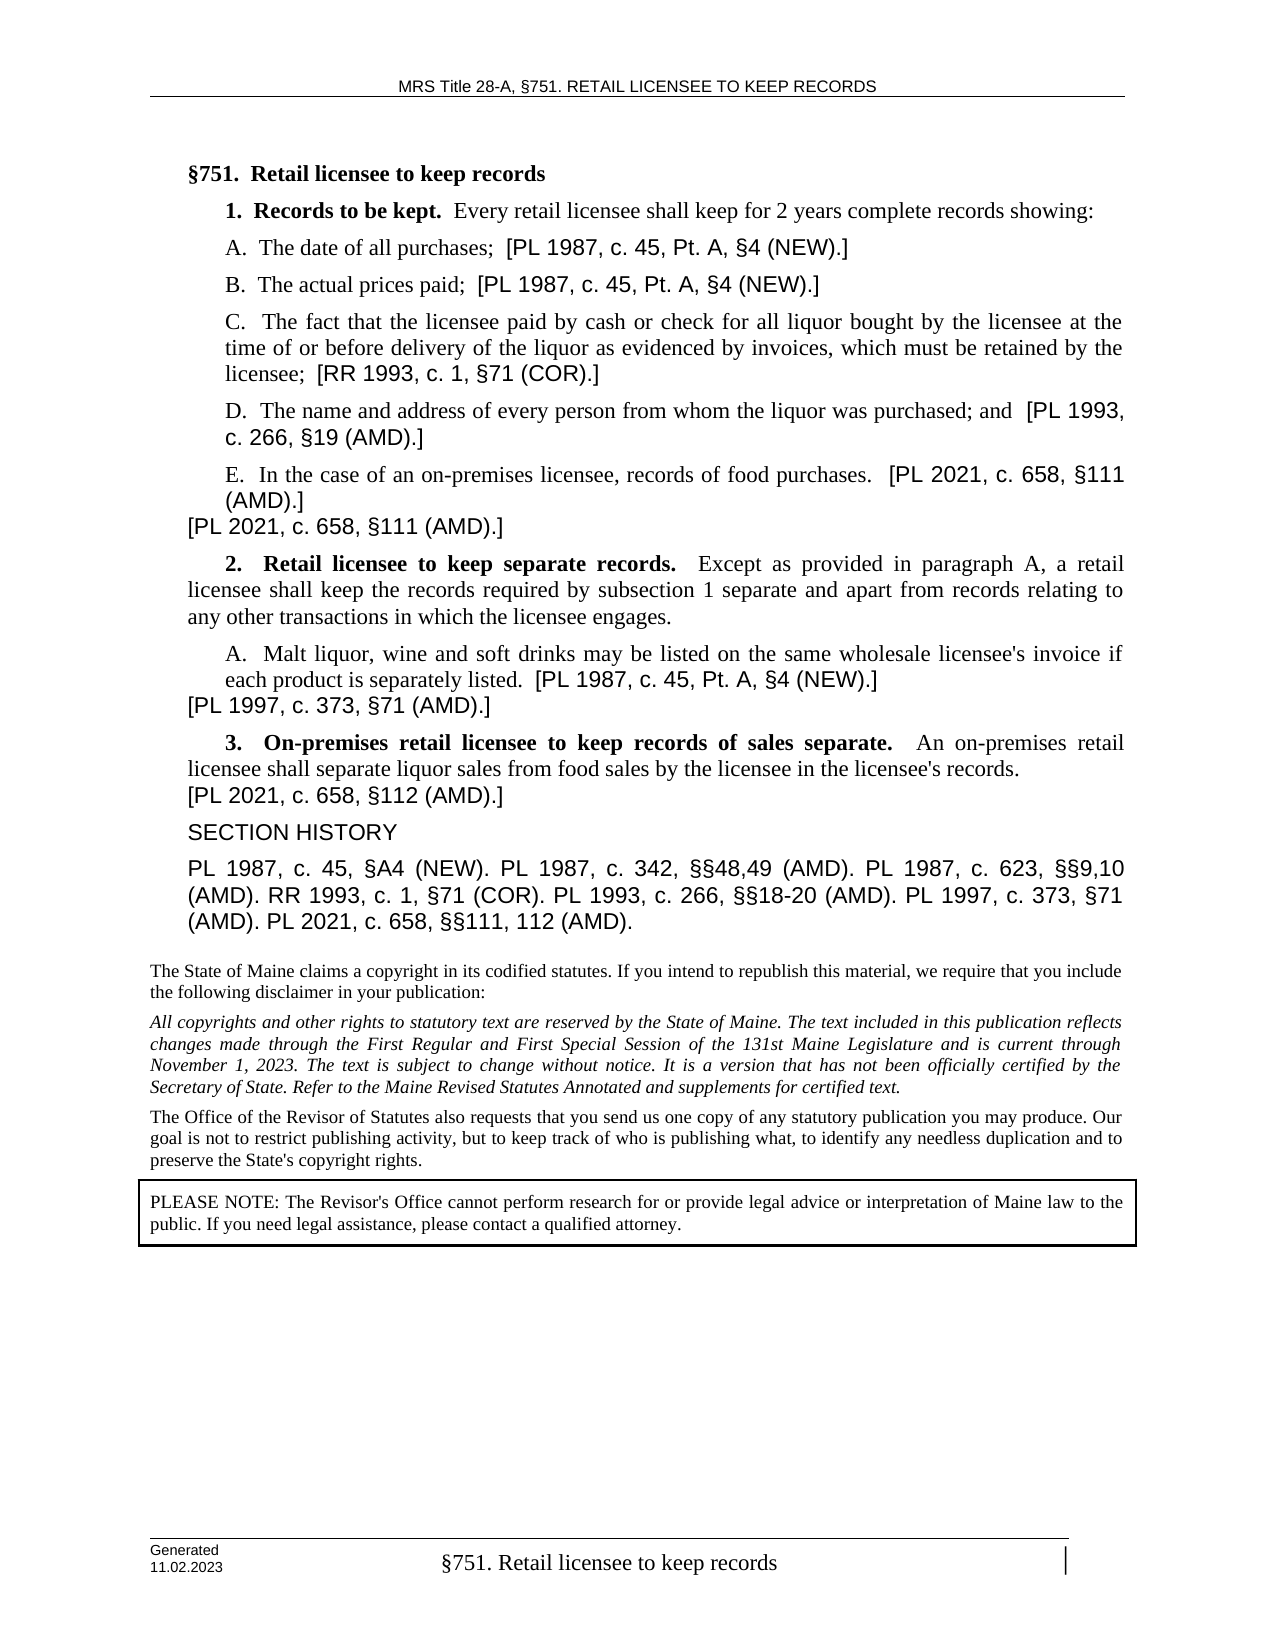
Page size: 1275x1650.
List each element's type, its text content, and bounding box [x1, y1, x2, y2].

text PLEASE NOTE: The Revisor's Office cannot perform research for or provide legal advice or interpretation of Maine law to the public. If you need legal assistance, please contact a qualified attorney. [140, 1181, 1135, 1244]
text [PL 2021, c. 658, §111 (AMD).] [187, 513, 1125, 540]
text A. Malt liquor, wine and soft drinks may be listed on the same wholesale licensee's invoice if each product is separately listed. [PL 1987, c. 45, Pt. A, §4 (NEW).] [225, 639, 1125, 692]
text D. The name and address of every person from whom the liquor was purchased; and [PL 1993, c. 266, §19 (AMD).] [225, 397, 1125, 450]
text C. The fact that the licensee paid by cash or check for all liquor bought by the licensee at the time of or before delivery of the liquor as evidenced by invoices, which must be retained by the licensee; [RR 1993, c. 1, §71 (COR).] [225, 308, 1125, 387]
text The State of Maine claims a copyright in its codified statutes. If you intend to republish this material, we require that you include the following disclaimer in your publication: [150, 959, 1125, 1003]
text A. The date of all purchases; [PL 1987, c. 45, Pt. A, §4 (NEW).] [225, 234, 1125, 260]
text §751. Retail licensee to keep records [187, 160, 1125, 187]
text 1. Records to be kept. Every retail licensee shall keep for 2 years complete records showing: [187, 197, 1125, 223]
text [PL 1997, c. 373, §71 (AMD).] [187, 692, 1125, 719]
text E. In the case of an on-premises licensee, records of food purchases. [PL 2021, c. 658, §111 (AMD).] [225, 461, 1125, 513]
text 3. On-premises retail licensee to keep records of sales separate. An on-premises retail licensee shall separate liquor sales from food sales by the licensee in the licensee's records. [187, 729, 1125, 782]
text SECTION HISTORY [187, 819, 1125, 845]
text PL 1987, c. 45, §A4 (NEW). PL 1987, c. 342, §§48,49 (AMD). PL 1987, c. 623, §§9,10 (AMD). RR 1993, c. 1, §71 (COR). PL 1993, c. 266, §§18-20 (AMD). PL 1997, c. 373, §71 (AMD). PL 2021, c. 658, §§111, 112 (AMD). [187, 855, 1125, 934]
text All copyrights and other rights to statutory text are reserved by the State of Maine. The text included in this publication reflects changes made through the First Regular and First Special Session of the 131st Maine Legislature and is current through November 1, 2023 . The text is subject to change without notice. It is a version that has not been officially certified by the Secretary of State. Refer to the Maine Revised Statutes Annotated and supplements for certified text. [150, 1011, 1125, 1097]
text [PL 2021, c. 658, §112 (AMD).] [187, 782, 1125, 808]
text The Office of the Revisor of Statutes also requests that you send us one copy of any statutory publication you may produce. Our goal is not to restrict publishing activity, but to keep track of who is publishing what, to identify any needless duplication and to preserve the State's copyright rights. [150, 1106, 1125, 1170]
text 2. Retail licensee to keep separate records. Except as provided in paragraph A, a retail licensee shall keep the records required by subsection 1 separate and apart from records relating to any other transactions in which the licensee engages. [187, 550, 1125, 629]
text B. The actual prices paid; [PL 1987, c. 45, Pt. A, §4 (NEW).] [225, 271, 1125, 297]
